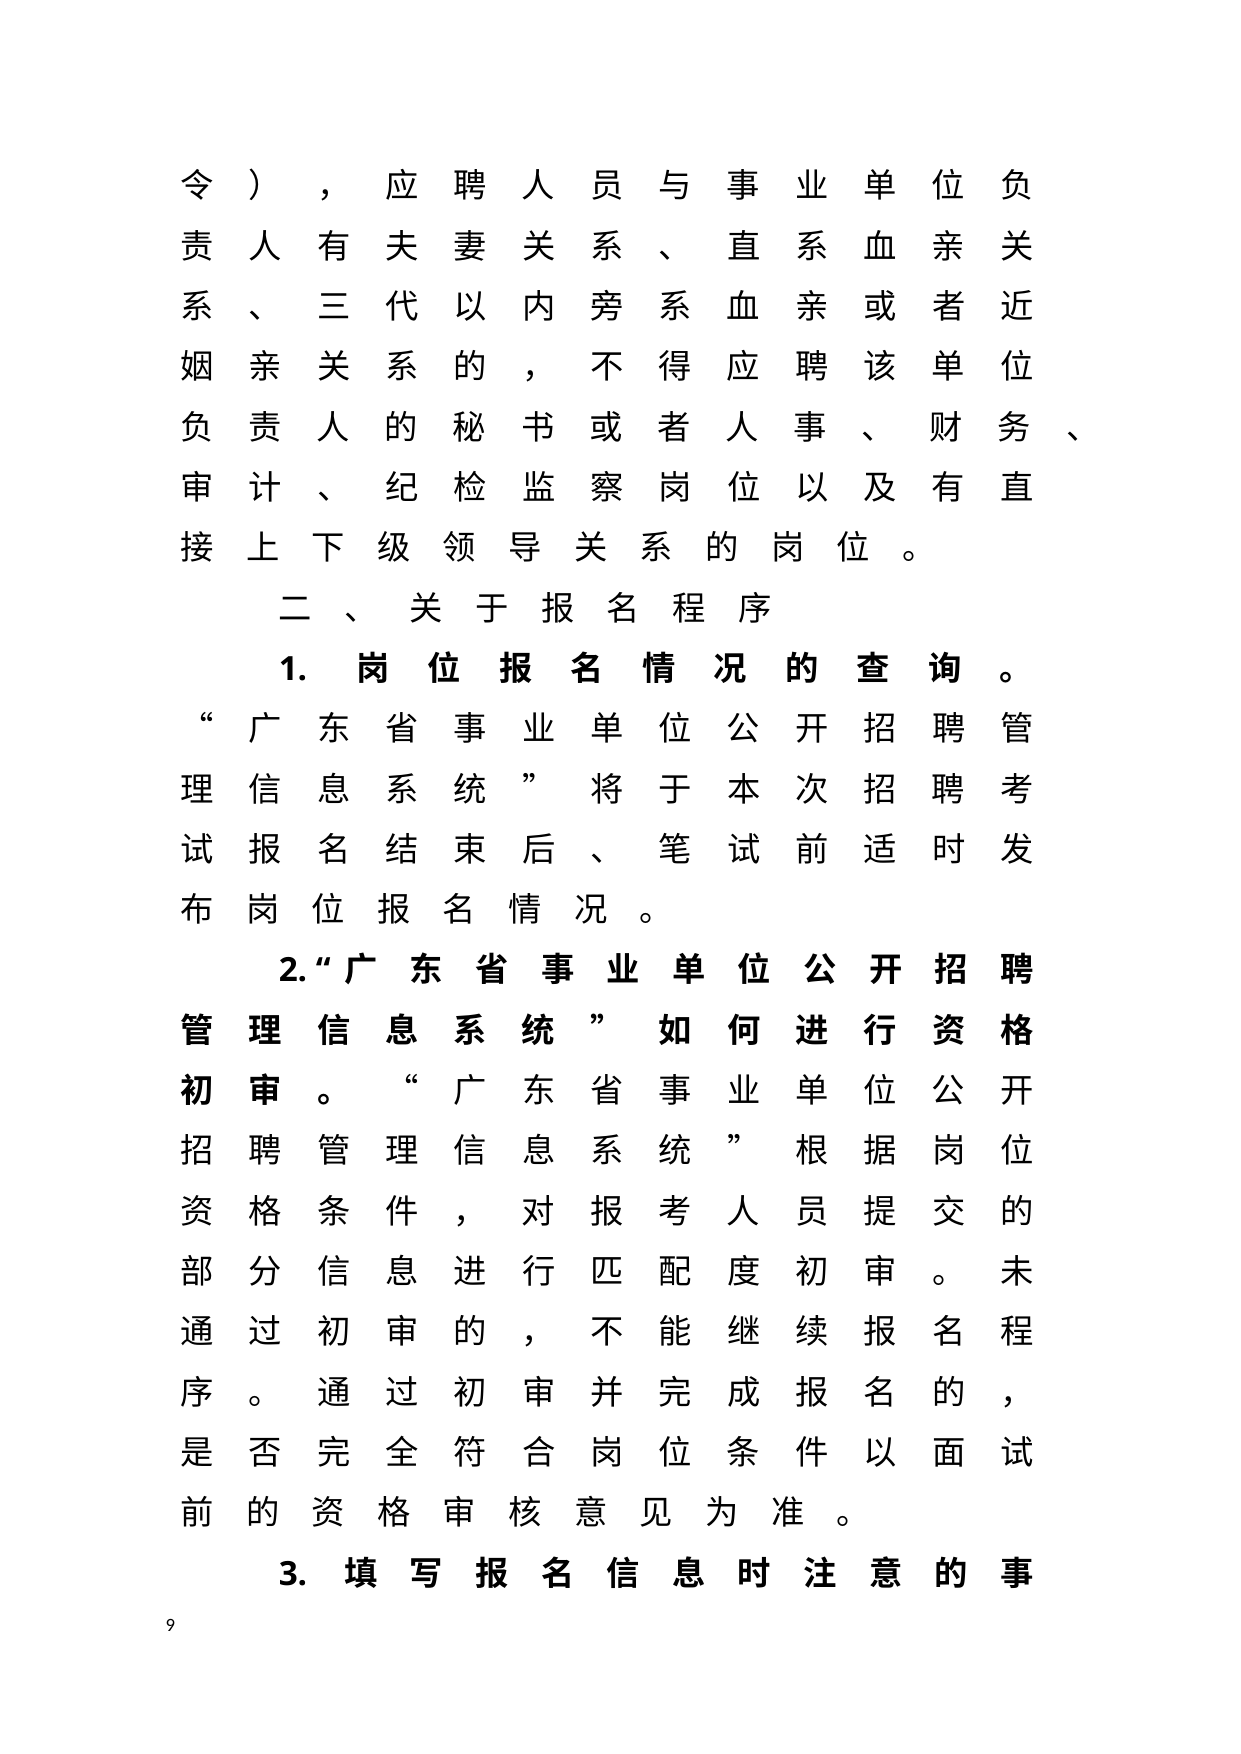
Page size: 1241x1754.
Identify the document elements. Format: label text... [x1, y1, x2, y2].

text 二、关于报名程序 [180, 575, 1066, 636]
text 1. 岗位报名情况的查询。“广东省事业单位公开招聘管理信息系统”将于本次招聘考试报名结束后、笔试前适时发布岗位报名情况。 [180, 636, 1066, 937]
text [180, 153, 1066, 575]
text 2. “广东省事业单位公开招聘管理信息系统”如何进行资格初审。“广东省事业单位公开招聘管理信息系统”根据岗位资格条件，对报考人员提交的部分信息进行匹配度初审。未通过初审的，不能继续报名程序。通过初审并完成报名的，是否完全符合岗位条件以面试前的资格审核意见为准。 [180, 937, 1066, 1540]
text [180, 1540, 1066, 1601]
